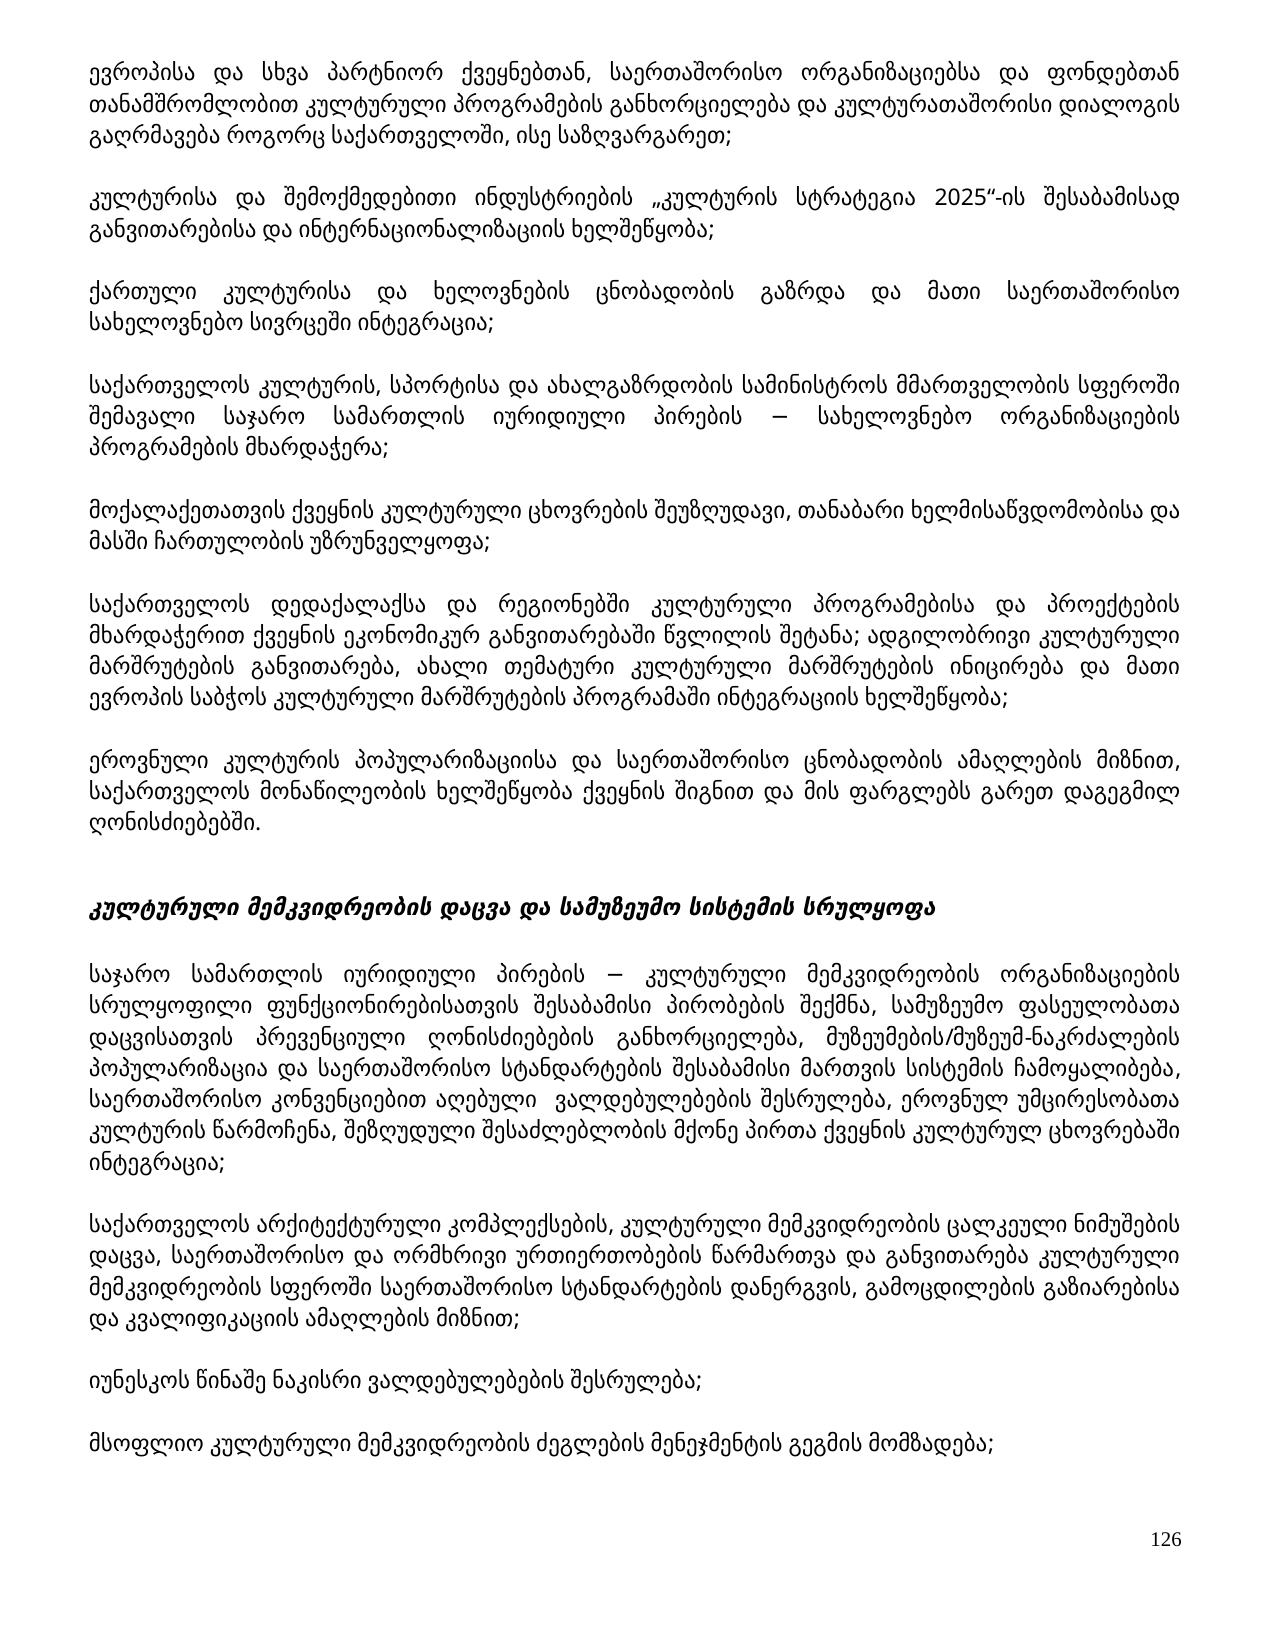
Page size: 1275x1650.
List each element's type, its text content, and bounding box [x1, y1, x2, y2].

subtitle კულტურული მემკვიდრეობის დაცვა და სამუზეუმო სისტემის სრულყოფა [89, 894, 1181, 920]
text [89, 958, 1181, 1489]
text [89, 56, 1181, 837]
